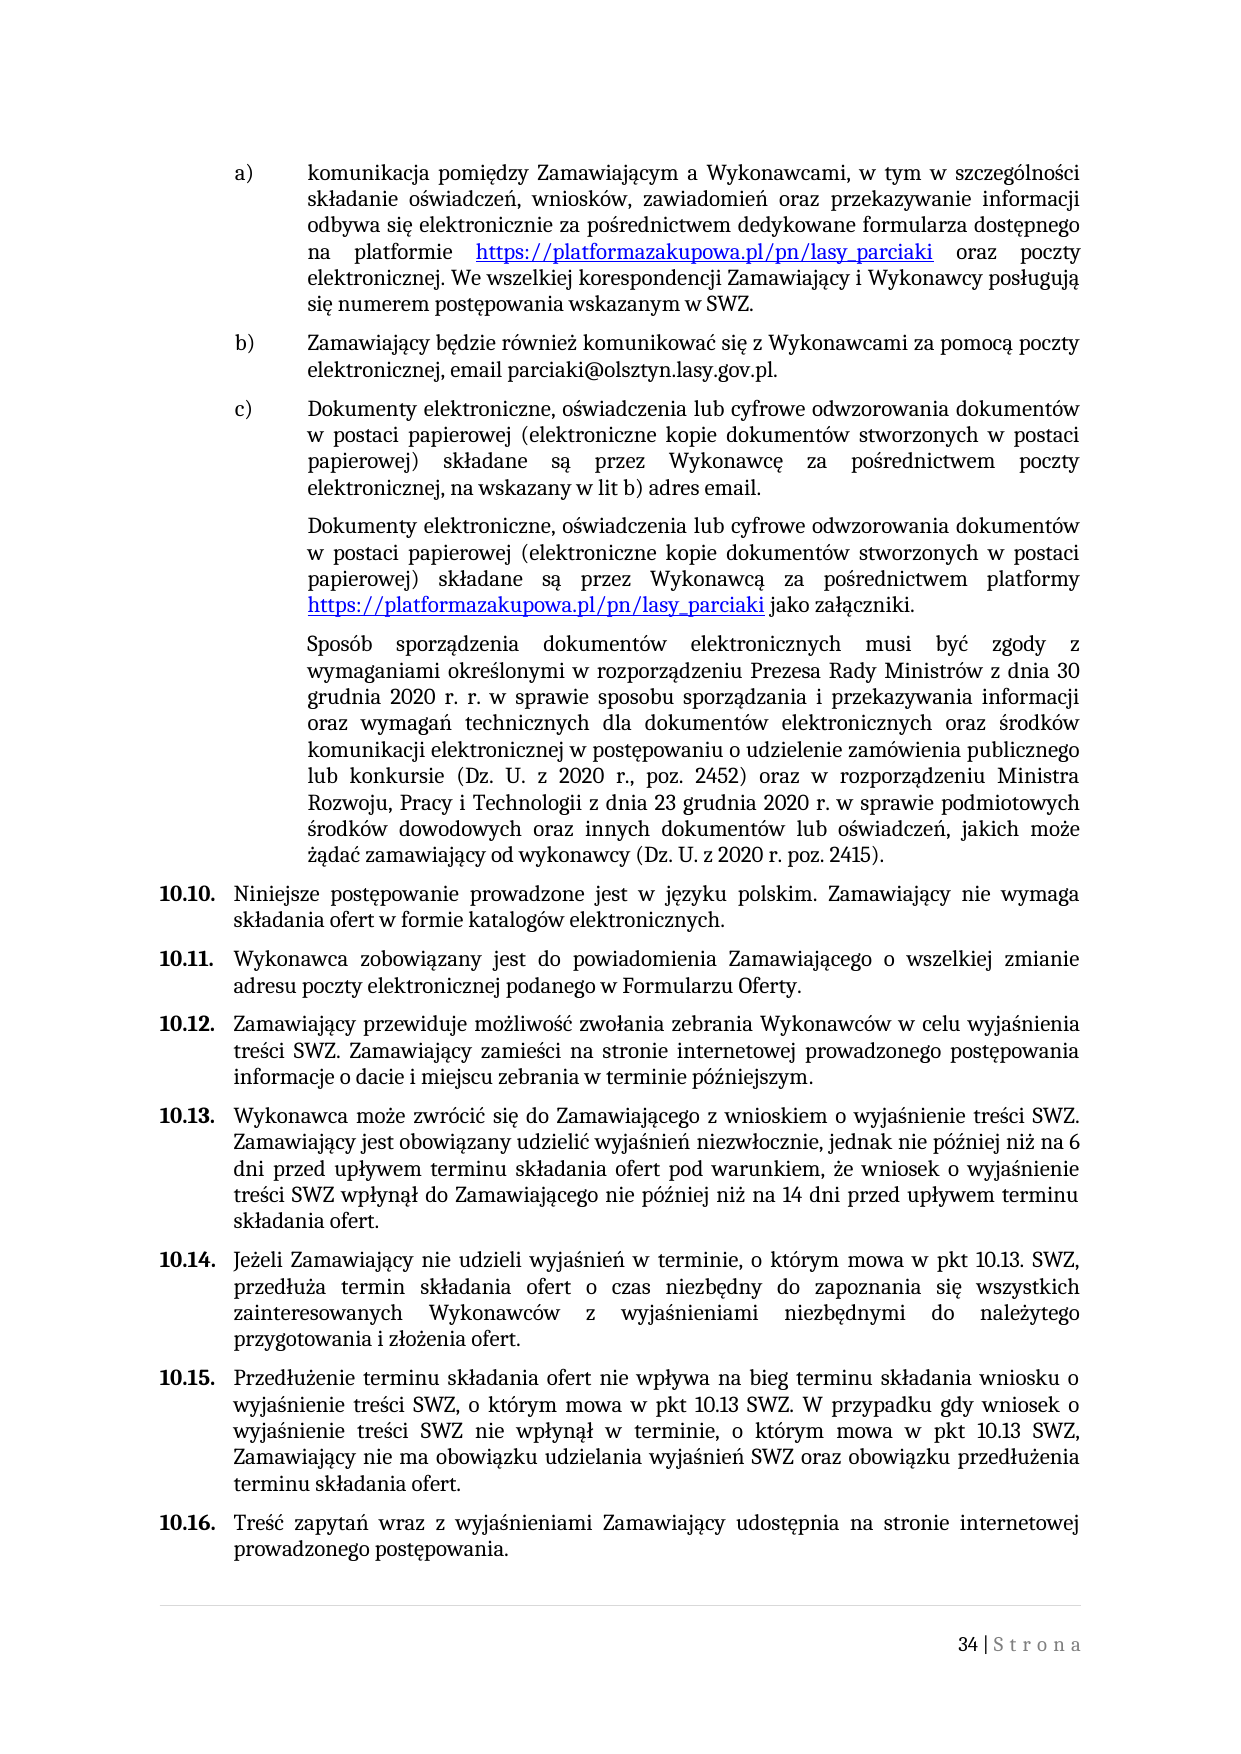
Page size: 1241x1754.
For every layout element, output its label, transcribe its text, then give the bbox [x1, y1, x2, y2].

text 10.10. Niniejsze postępowanie prowadzone jest w języku polskim. Zamawiający nie wymaga składania ofert w formie katalogów elektronicznych. [159, 881, 1081, 933]
list Sposób sporządzenia dokumentów elektronicznych musi być zgody z wymaganiami określonymi w rozporządzeniu Prezesa Rady Ministrów z dnia 30 grudnia 2020 r. r. w sprawie sposobu sporządzania i przekazywania informacji oraz wymagań technicznych dla dokumentów elektronicznych oraz środków komunikacji elektronicznej w postępowaniu o udzielenie zamówienia publicznego lub konkursie (Dz. U. z 2020 r., poz. 2452) oraz w rozporządzeniu Ministra Rozwoju, Pracy i Technologii z dnia 23 grudnia 2020 r. w sprawie podmiotowych środków dowodowych oraz innych dokumentów lub oświadczeń, jakich może żądać zamawiający od wykonawcy (Dz. U. z 2020 r. poz. 2415). [307, 631, 1081, 868]
text 10.11. Wykonawca zobowiązany jest do powiadomienia Zamawiającego o wszelkiej zmianie adresu poczty elektronicznej podanego w Formularzu Oferty. [159, 946, 1081, 999]
list b) Zamawiający będzie również komunikować się z Wykonawcami za pomocą poczty elektronicznej, email parciaki@olsztyn.lasy.gov.pl. [234, 330, 1081, 383]
text 10.14. Jeżeli Zamawiający nie udzieli wyjaśnień w terminie, o którym mowa w pkt 10.13. SWZ, przedłuża termin składania ofert o czas niezbędny do zapoznania się wszystkich zainteresowanych Wykonawców z wyjaśnieniami niezbędnymi do należytego przygotowania i złożenia ofert. [159, 1247, 1081, 1352]
text 10.13. Wykonawca może zwrócić się do Zamawiającego z wnioskiem o wyjaśnienie treści SWZ. Zamawiający jest obowiązany udzielić wyjaśnień niezwłocznie, jednak nie później niż na 6 dni przed upływem terminu składania ofert pod warunkiem, że wniosek o wyjaśnienie treści SWZ wpłynął do Zamawiającego nie później niż na 14 dni przed upływem terminu składania ofert. [159, 1103, 1081, 1234]
text 10.15. Przedłużenie terminu składania ofert nie wpływa na bieg terminu składania wniosku o wyjaśnienie treści SWZ, o którym mowa w pkt 10.13 SWZ. W przypadku gdy wniosek o wyjaśnienie treści SWZ nie wpłynął w terminie, o którym mowa w pkt 10.13 SWZ, Zamawiający nie ma obowiązku udzielania wyjaśnień SWZ oraz obowiązku przedłużenia terminu składania ofert. [159, 1365, 1081, 1497]
list a) komunikacja pomiędzy Zamawiającym a Wykonawcami, w tym w szczególności składanie oświadczeń, wniosków, zawiadomień oraz przekazywanie informacji odbywa się elektronicznie za pośrednictwem dedykowane formularza dostępnego na platformie https://platformazakupowa.pl/pn/lasy_parciaki oraz poczty elektronicznej. We wszelkiej korespondencji Zamawiający i Wykonawcy posługują się numerem postępowania wskazanym w SWZ. [234, 159, 1081, 318]
list c) Dokumenty elektroniczne, oświadczenia lub cyfrowe odwzorowania dokumentów w postaci papierowej (elektroniczne kopie dokumentów stworzonych w postaci papierowej) składane są przez Wykonawcę za pośrednictwem poczty elektronicznej, na wskazany w lit b) adres email. [234, 395, 1081, 501]
list Dokumenty elektroniczne, oświadczenia lub cyfrowe odwzorowania dokumentów w postaci papierowej (elektroniczne kopie dokumentów stworzonych w postaci papierowej) składane są przez Wykonawcą za pośrednictwem platformy https://platformazakupowa.pl/pn/lasy_parciaki jako załączniki. [307, 513, 1081, 619]
text 10.16. Treść zapytań wraz z wyjaśnieniami Zamawiający udostępnia na stronie internetowej prowadzonego postępowania. [159, 1509, 1081, 1562]
text 10.12. Zamawiający przewiduje możliwość zwołania zebrania Wykonawców w celu wyjaśnienia treści SWZ. Zamawiający zamieści na stronie internetowej prowadzonego postępowania informacje o dacie i miejscu zebrania w terminie późniejszym. [159, 1011, 1081, 1090]
